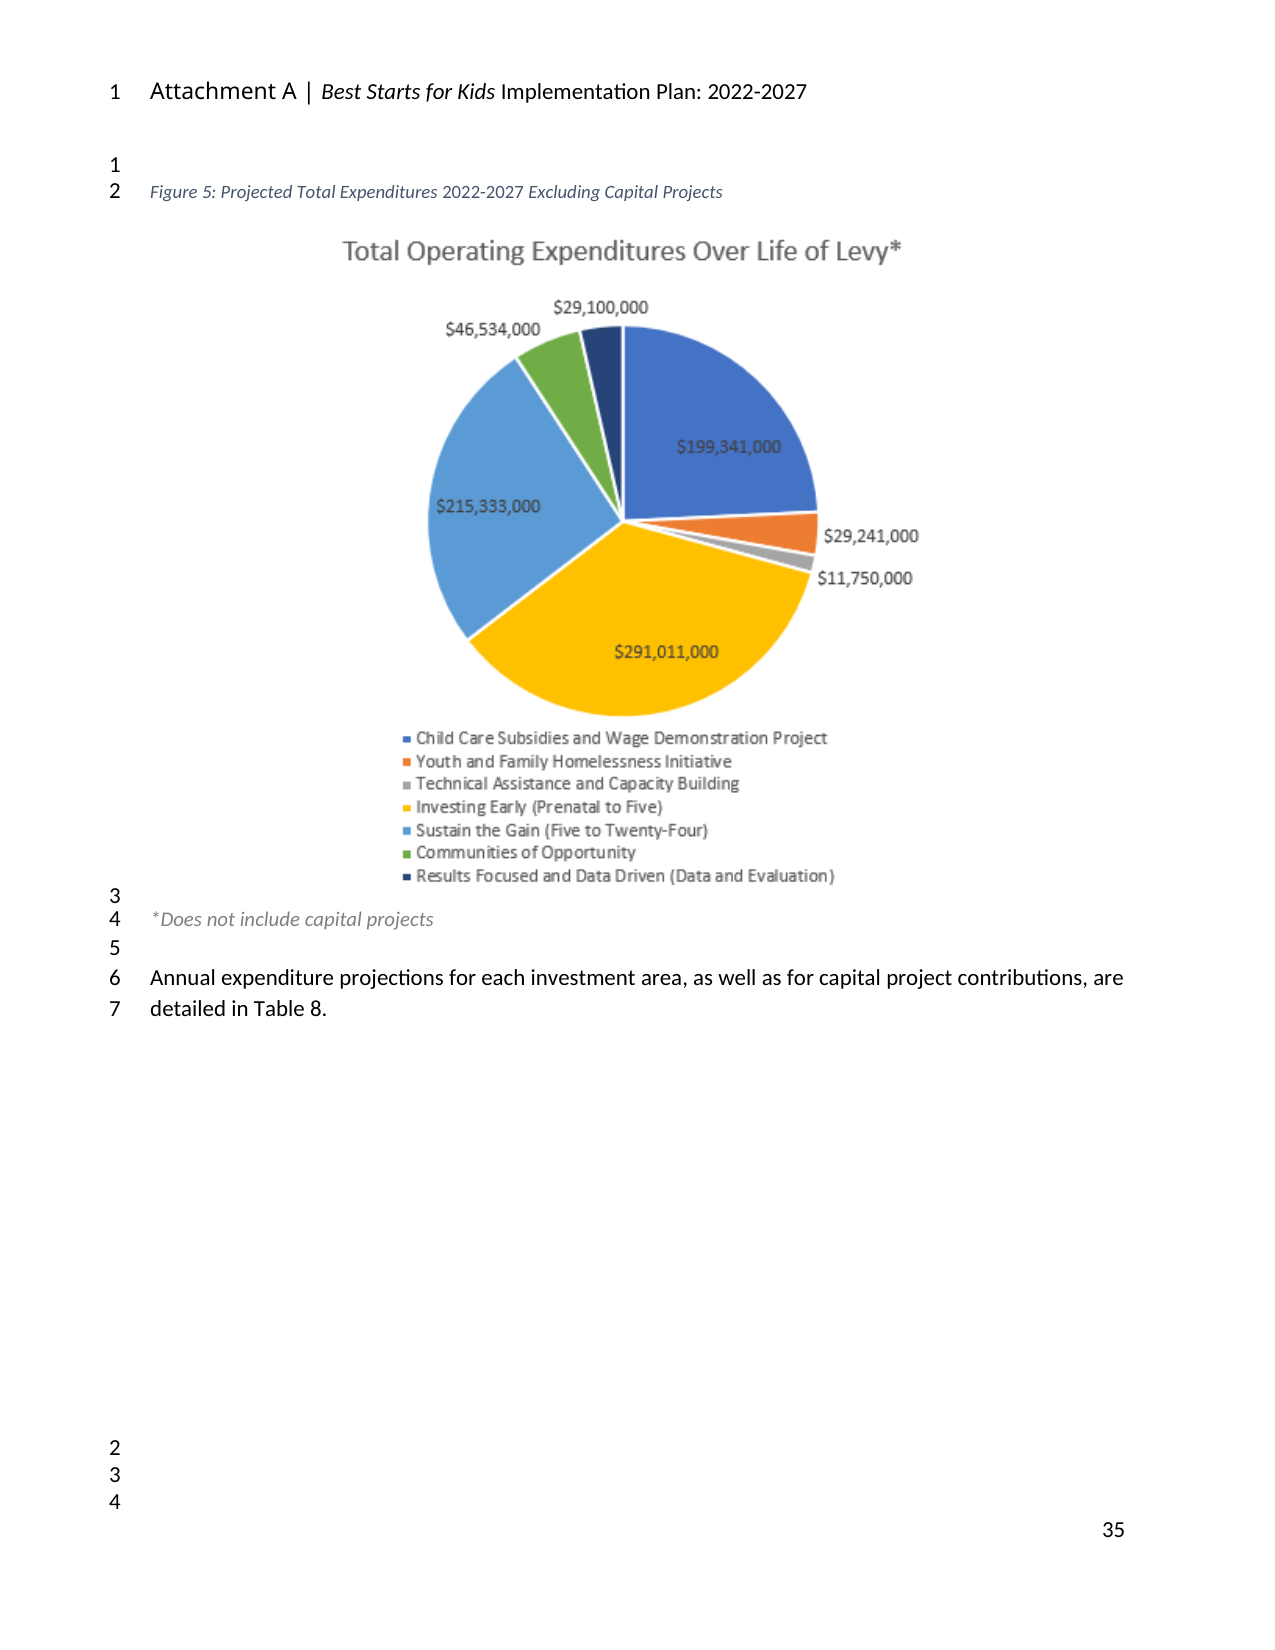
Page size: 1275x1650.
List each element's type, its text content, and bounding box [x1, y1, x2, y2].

text *Does not include capital projects [150, 906, 1125, 931]
text Annual expenditure projections for each investment area, as well as for capital project contributions, are detailed in Table 8. [150, 963, 1125, 1022]
picture [150, 223, 1077, 904]
